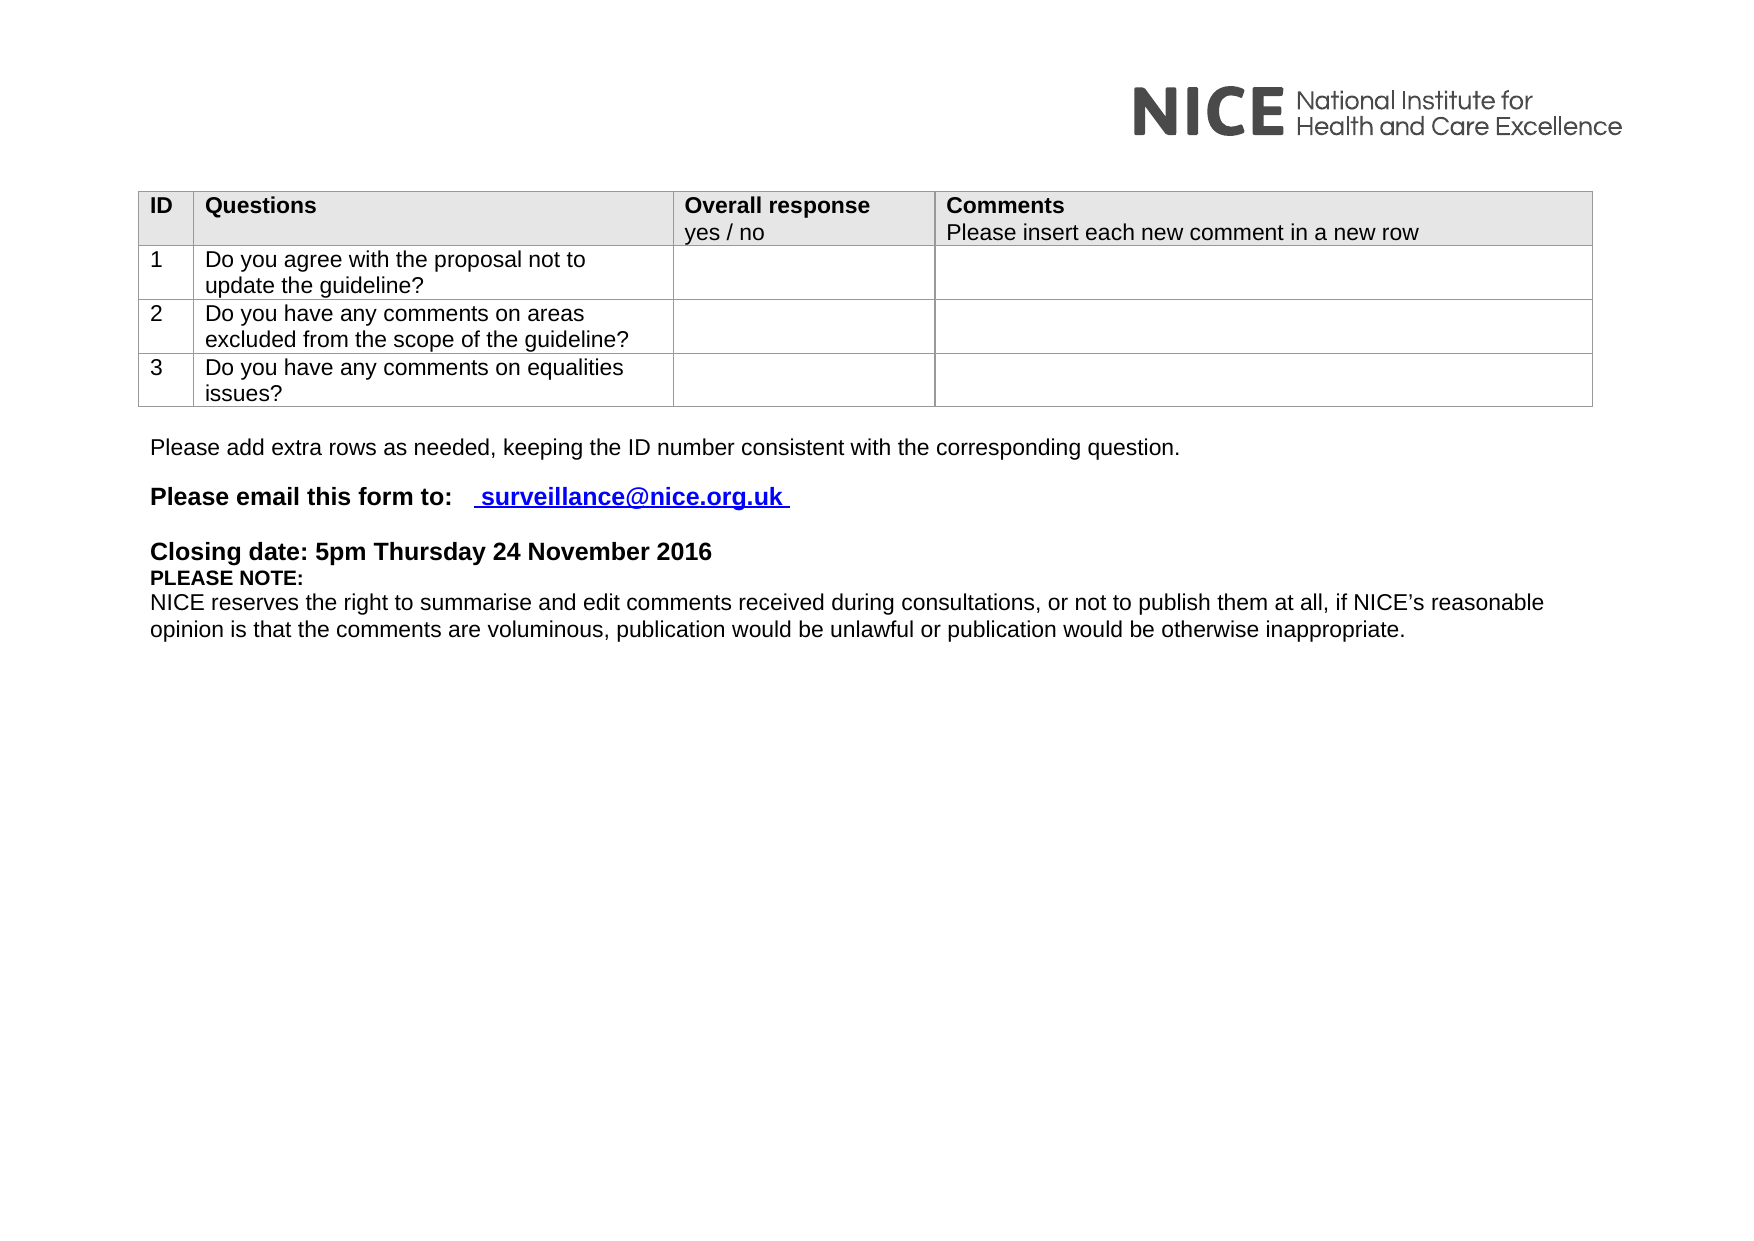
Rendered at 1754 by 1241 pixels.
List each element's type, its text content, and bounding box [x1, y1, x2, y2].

text Please email this form to: surveillance@nice.org.uk [150, 481, 1604, 510]
table_cell [674, 300, 934, 352]
table_header Overall response yes / no [674, 192, 934, 245]
table_cell [674, 246, 934, 299]
table_header Comments Please insert each new comment in a new row [936, 192, 1592, 245]
text NICE reserves the right to summarise and edit comments received during consultations, or not to publish them at all, if NICE’s reasonable opinion is that the comments are voluminous, publication would be unlawful or publication would be otherwise inappropriate. [150, 589, 1604, 642]
table_cell [936, 246, 1592, 299]
table_cell [674, 354, 934, 406]
table_cell Do you agree with the proposal not to update the guideline? [194, 246, 673, 299]
table_cell [936, 354, 1592, 406]
table_cell Do you have any comments on equalities issues? [194, 354, 673, 406]
table_cell 1 [139, 246, 193, 299]
table_cell 3 [139, 354, 193, 406]
text Please add extra rows as needed, keeping the ID number consistent with the corresponding question. [150, 433, 1604, 460]
table_cell 2 [139, 300, 193, 352]
text Closing date: 5pm Thursday 24 November 2016 [150, 537, 1604, 565]
table_cell [936, 300, 1592, 352]
table_header Questions [194, 192, 673, 245]
table_header ID [139, 192, 193, 245]
text PLEASE NOTE: [150, 565, 1604, 589]
table_cell Do you have any comments on areas excluded from the scope of the guideline? [194, 300, 673, 352]
